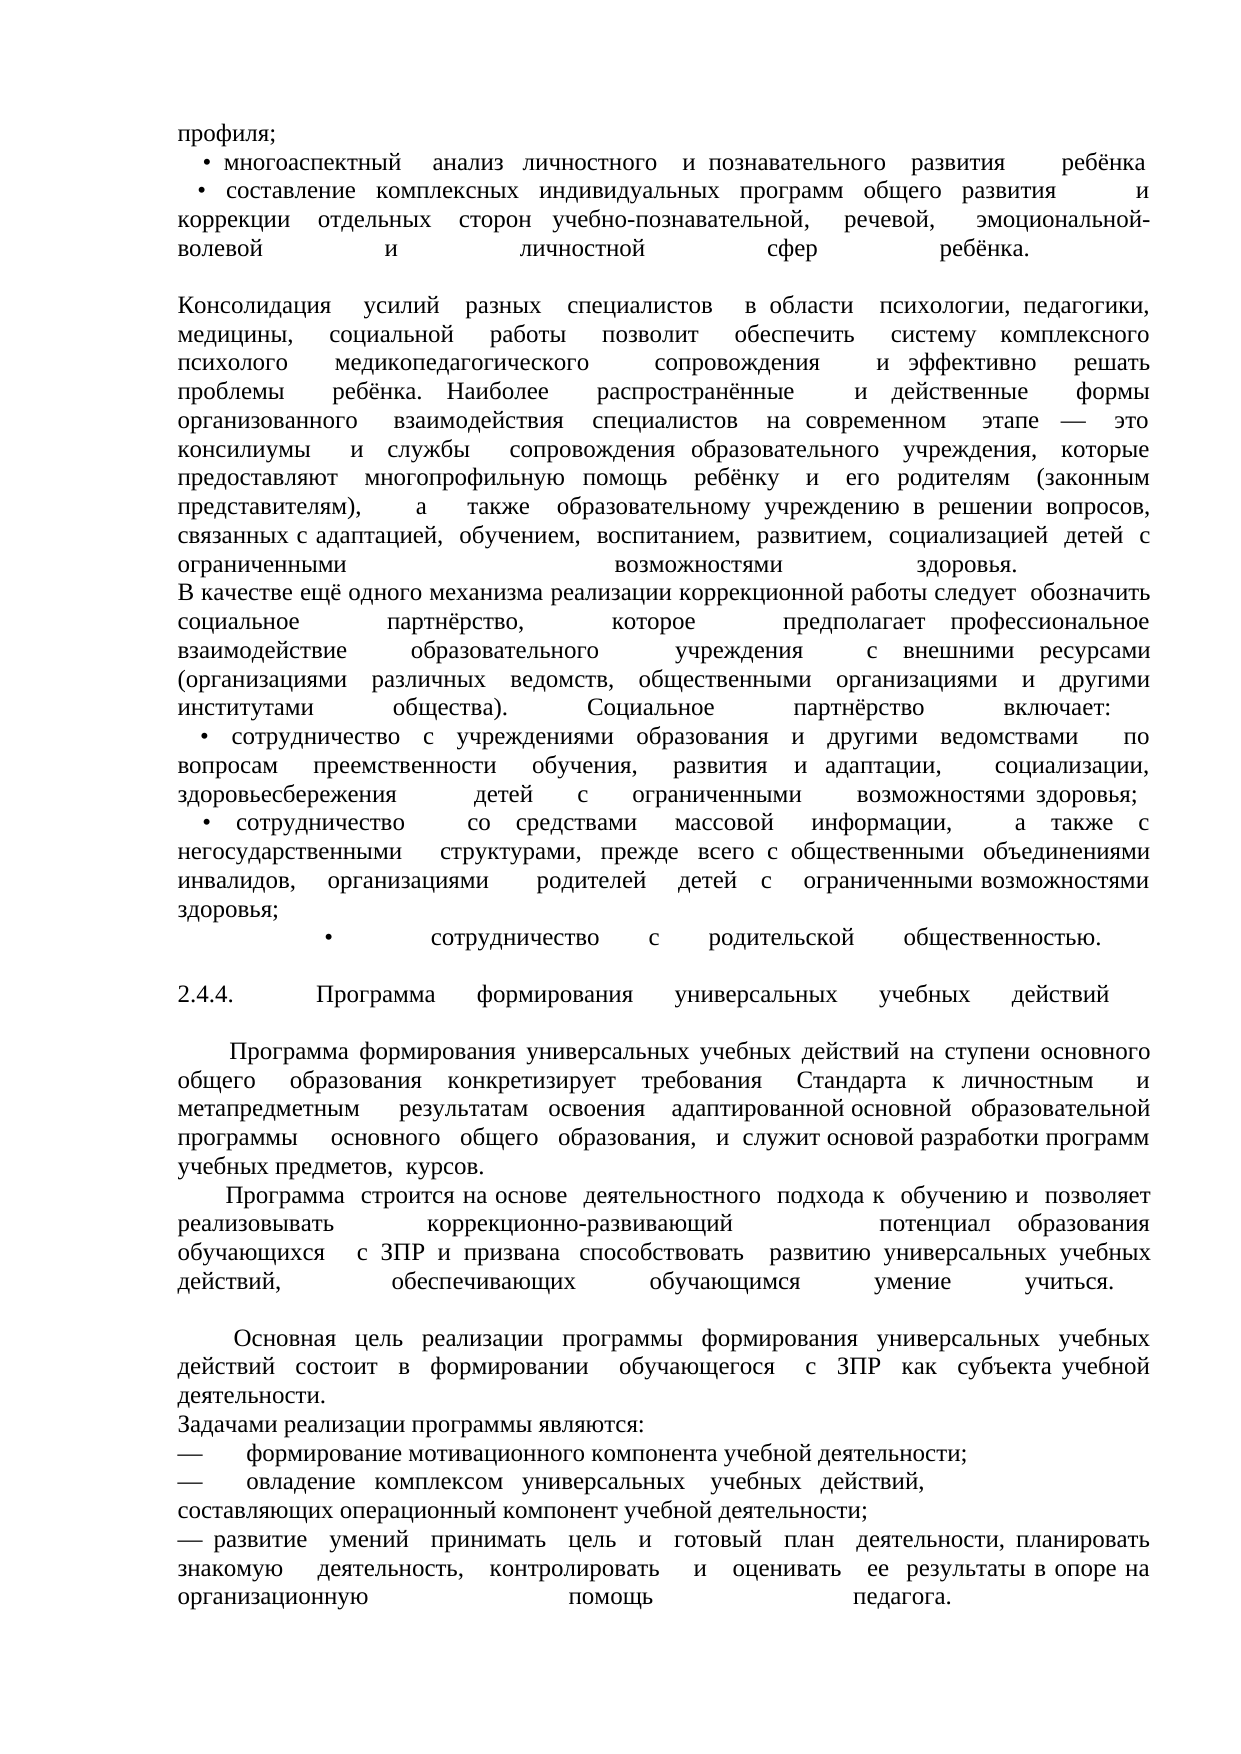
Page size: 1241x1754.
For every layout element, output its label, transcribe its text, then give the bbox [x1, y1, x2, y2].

text — формирование мотивационного компонента учебной деятельности; [177, 1438, 1152, 1466]
text • сотрудничество с родительской общественностью. [177, 922, 1152, 979]
text • составление комплексных индивидуальных программ общего развития и коррекции отдельных сторон учебно-познавательной, речевой, эмоциональной-волевой и личностной сфер ребёнка. [177, 176, 1152, 290]
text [177, 1524, 1152, 1610]
text Основная цель реализации программы формирования универсальных учебных действий состоит в формировании обучающегося с ЗПР как субъекта учебной деятельности. Задачами реализации программы являются: [177, 1323, 1152, 1438]
text составляющих операционный компонент учебной деятельности; [177, 1495, 1152, 1524]
text Программа формирования универсальных учебных действий на ступени основного общего образования конкретизирует требования Стандарта к личностным и метапредметным результатам освоения адаптированной основной образовательной программы основного общего образования, и служит основой разработки программ учебных предметов, курсов. [177, 1036, 1152, 1180]
text Консолидация усилий разных специалистов в области психологии, педагогики, медицины, социальной работы позволит обеспечить систему комплексного психолого медикопедагогического сопровождения и эффективно решать проблемы ребёнка. Наиболее распространённые и действенные формы организованного взаимодействия специалистов на современном этапе — это консилиумы и службы сопровождения образовательного учреждения, которые предоставляют многопрофильную помощь ребёнку и его родителям (законным представителям), а также образовательному учреждению в решении вопросов, связанных с адаптацией, обучением, воспитанием, развитием, социализацией детей с ограниченными возможностями здоровья. В качестве ещё одного механизма реализации коррекционной работы следует обозначить социальное партнёрство, которое предполагает профессиональное взаимодействие образовательного учреждения с внешними ресурсами (организациями различных ведомств, общественными организациями и другими институтами общества). Социальное партнёрство включает: • сотрудничество с учреждениями образования и другими ведомствами по вопросам преемственности обучения, развития и адаптации, социализации, здоровьесбережения детей с ограниченными возможностями здоровья; • сотрудничество со средствами массовой информации, а также с негосударственными структурами, прежде всего с общественными объединениями инвалидов, организациями родителей детей с ограниченными возможностями здоровья; [177, 290, 1152, 922]
text Программа строится на основе деятельностного подхода к обучению и позволяет реализовывать коррекционно-развивающий потенциал образования обучающихся с ЗПР и призвана способствовать развитию универсальных учебных действий, обеспечивающих обучающимся умение учиться. [177, 1180, 1152, 1323]
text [177, 118, 1152, 176]
text 2.4.4. Программа формирования универсальных учебных действий [177, 979, 1152, 1036]
text — овладение комплексом универсальных учебных действий, [177, 1466, 1152, 1495]
